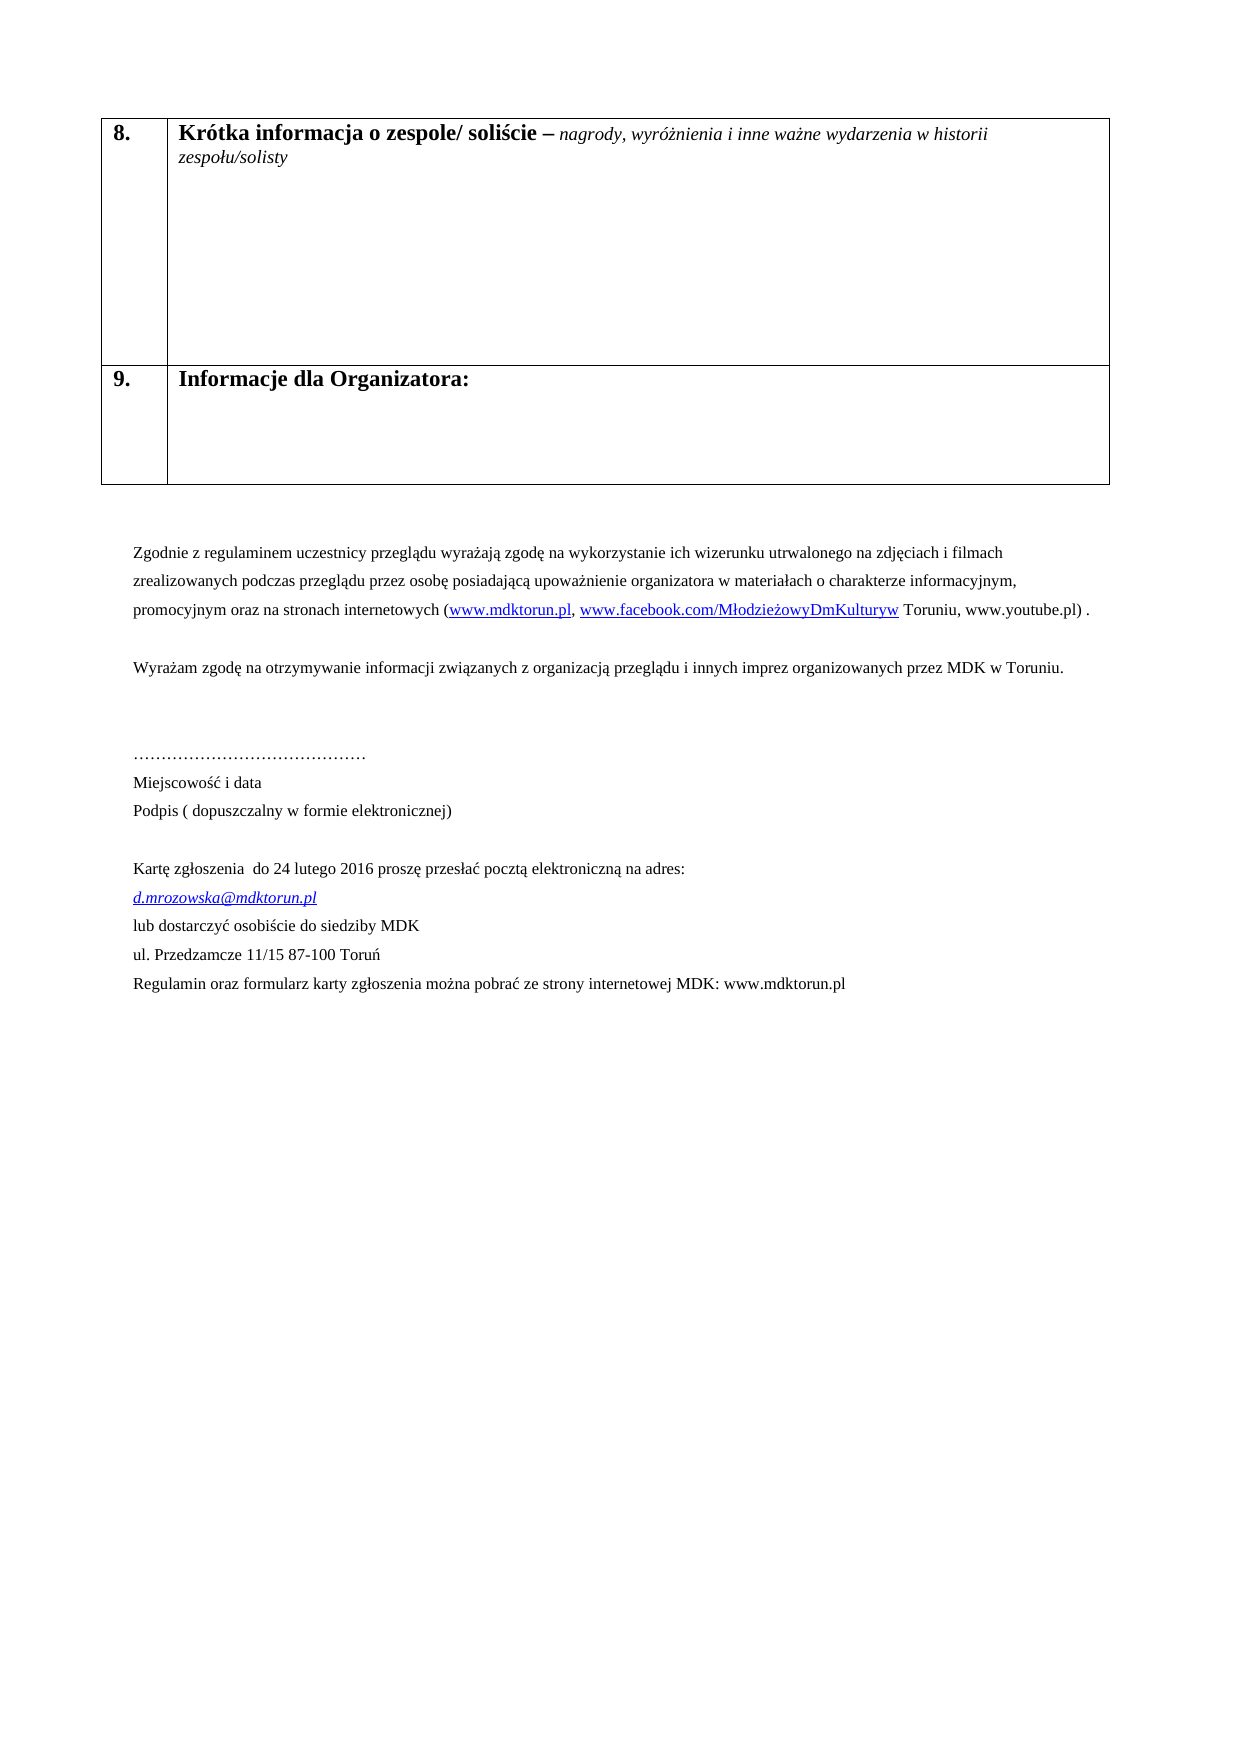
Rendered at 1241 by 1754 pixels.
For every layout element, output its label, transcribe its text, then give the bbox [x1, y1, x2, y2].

text Regulamin oraz formularz karty zgłoszenia można pobrać ze strony internetowej MDK: www.mdktorun.pl [133, 974, 1108, 993]
table_cell 8. [102, 119, 167, 364]
text Zgodnie z regulaminem uczestnicy przeglądu wyrażają zgodę na wykorzystanie ich wizerunku utrwalonego na zdjęciach i filmach zrealizowanych podczas przeglądu przez osobę posiadającą upoważnienie organizatora w materiałach o charakterze informacyjnym, promocyjnym oraz na stronach internetowych (www.mdktorun.pl, www.facebook.com/MłodzieżowyDmKulturyw Toruniu, www.youtube.pl) . [133, 542, 1108, 619]
text Miejscowość i data [133, 772, 1108, 792]
text d.mrozowska@mdktorun.pl [133, 887, 1108, 907]
text Wyrażam zgodę na otrzymywanie informacji związanych z organizacją przeglądu i innych imprez organizowanych przez MDK w Toruniu. [133, 657, 1108, 677]
text …………………………………… [133, 744, 1108, 763]
text ul. Przedzamcze 11/15 87-100 Toruń [133, 945, 1108, 964]
table_cell 9. [102, 366, 167, 484]
table_cell Krótka informacja o zespole/ soliście – nagrody, wyróżnienia i inne ważne wydarzenia w historii zespołu/solisty [168, 119, 1109, 364]
text Podpis ( dopuszczalny w formie elektronicznej) [133, 801, 1108, 820]
text lub dostarczyć osobiście do siedziby MDK [133, 916, 1108, 935]
table_cell Informacje dla Organizatora: [168, 366, 1109, 484]
text Kartę zgłoszenia do 24 lutego 2016 proszę przesłać pocztą elektroniczną na adres: [133, 859, 1108, 878]
